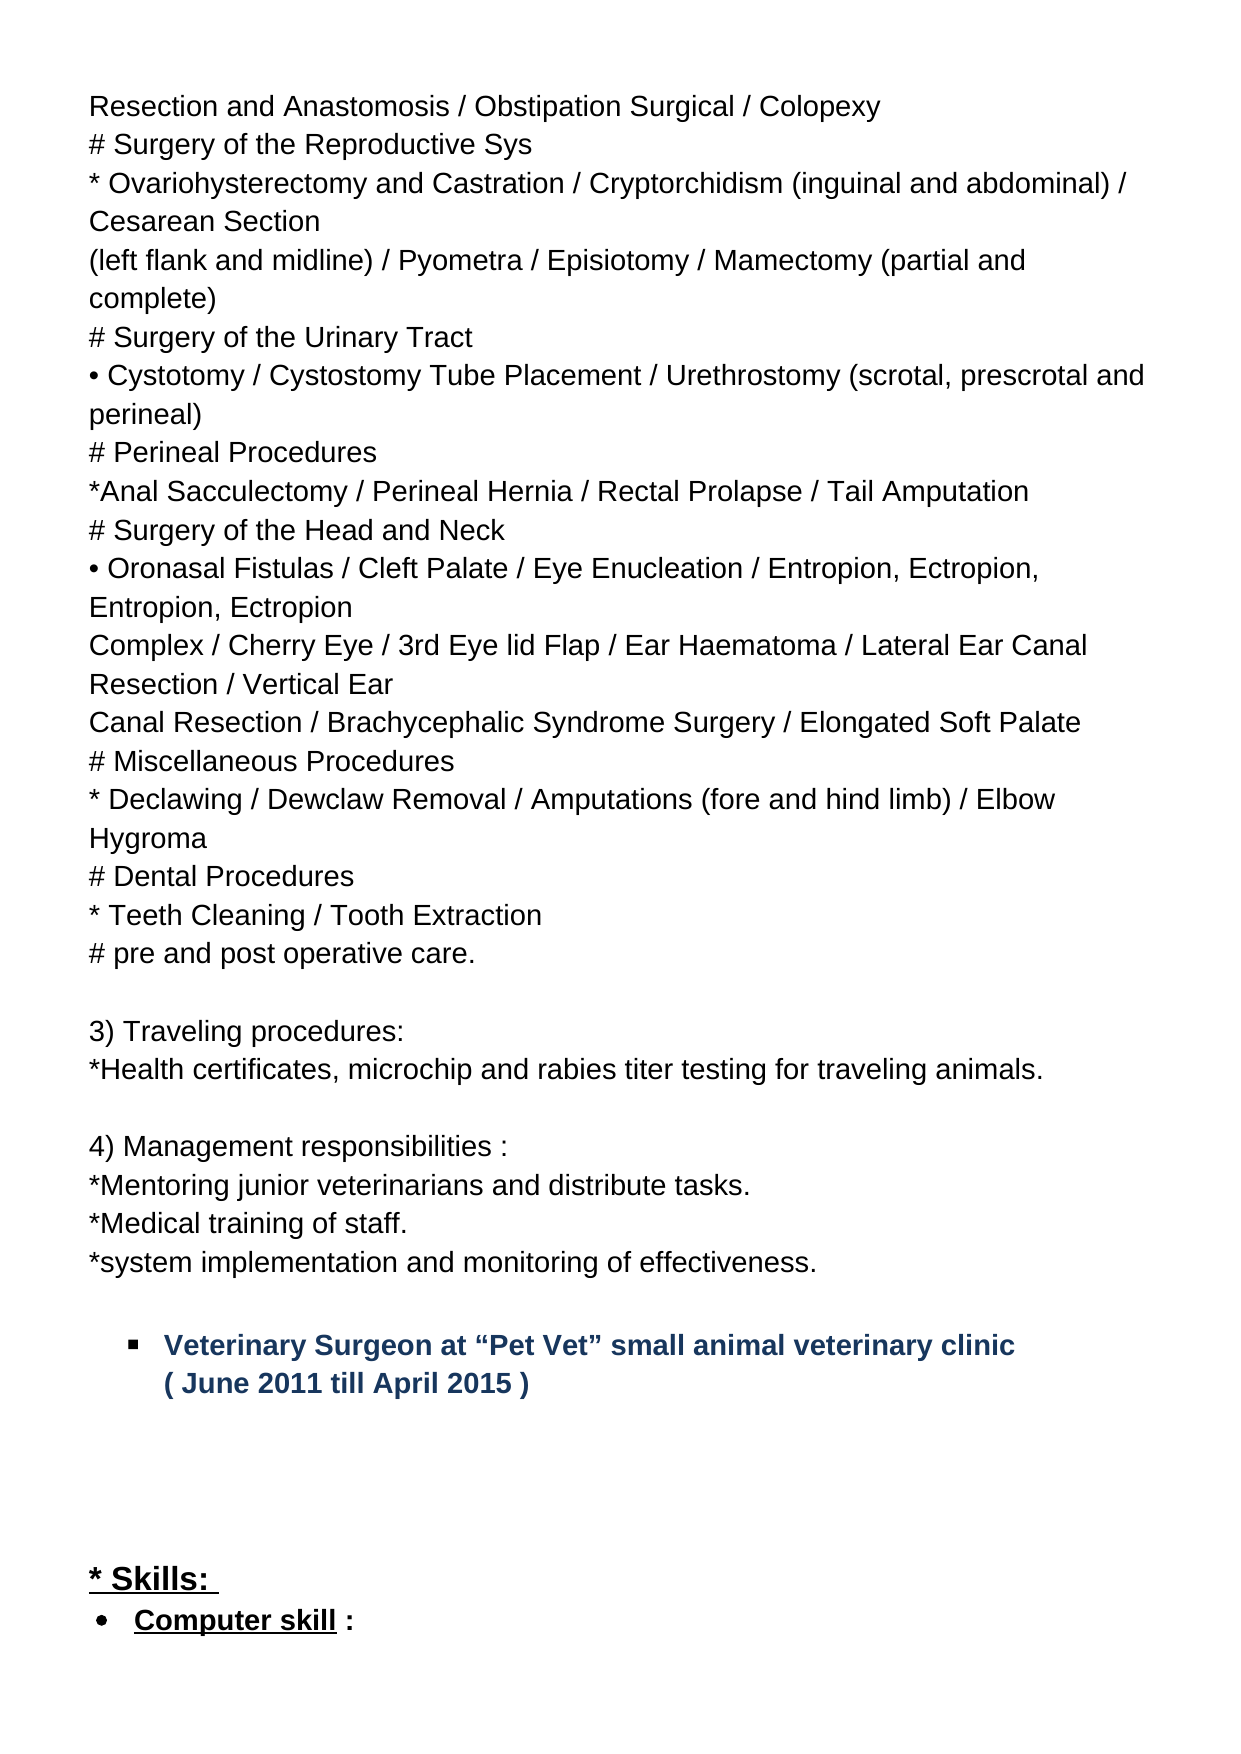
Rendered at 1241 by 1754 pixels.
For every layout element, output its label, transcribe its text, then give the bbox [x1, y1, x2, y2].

text * Ovariohysterectomy and Castration / Cryptorchidism (inguinal and abdominal) / Cesarean Section [89, 166, 1152, 238]
text * Skills: [89, 1559, 1122, 1597]
text *Anal Sacculectomy / Perineal Hernia / Rectal Prolapse / Tail Amputation [89, 474, 1152, 508]
text Resection and Anastomosis / Obstipation Surgical / Colopexy [89, 89, 1152, 122]
text *Medical training of staff. [89, 1206, 1152, 1240]
text 4) Management responsibilities : [89, 1129, 1152, 1163]
text # Surgery of the Reproductive Sys [89, 127, 1152, 161]
text *Mentoring junior veterinarians and distribute tasks. [89, 1168, 1152, 1201]
text • Cystotomy / Cystostomy Tube Placement / Urethrostomy (scrotal, prescrotal and perineal) [89, 358, 1152, 431]
text # Surgery of the Urinary Tract [89, 320, 1152, 353]
text *system implementation and monitoring of effectiveness. [89, 1245, 1152, 1278]
text # pre and post operative care. [89, 937, 1152, 970]
text # Surgery of the Head and Neck [89, 513, 1152, 546]
text Canal Resection / Brachycephalic Syndrome Surgery / Elongated Soft Palate [89, 705, 1152, 739]
text # Miscellaneous Procedures [89, 744, 1152, 777]
text * Declawing / Dewclaw Removal / Amputations (fore and hind limb) / Elbow Hygroma [89, 782, 1152, 854]
list Computer skill : [96, 1603, 1152, 1637]
list Veterinary Surgeon at “Pet Vet” small animal veterinary clinic ( June 2011 till April 2015 ) [126, 1328, 1106, 1400]
text (left flank and midline) / Pyometra / Episiotomy / Mamectomy (partial and complete) [89, 243, 1152, 315]
text # Dental Procedures [89, 859, 1152, 893]
text • Oronasal Fistulas / Cleft Palate / Eye Enucleation / Entropion, Ectropion, Entropion, Ectropion [89, 551, 1152, 623]
text * Teeth Cleaning / Tooth Extraction [89, 898, 1152, 932]
text Complex / Cherry Eye / 3rd Eye lid Flap / Ear Haematoma / Lateral Ear Canal Resection / Vertical Ear [89, 628, 1152, 700]
text *Health certificates, microchip and rabies titer testing for traveling animals. [89, 1052, 1152, 1086]
text # Perineal Procedures [89, 436, 1152, 469]
text 3) Traveling procedures: [89, 1014, 1152, 1047]
